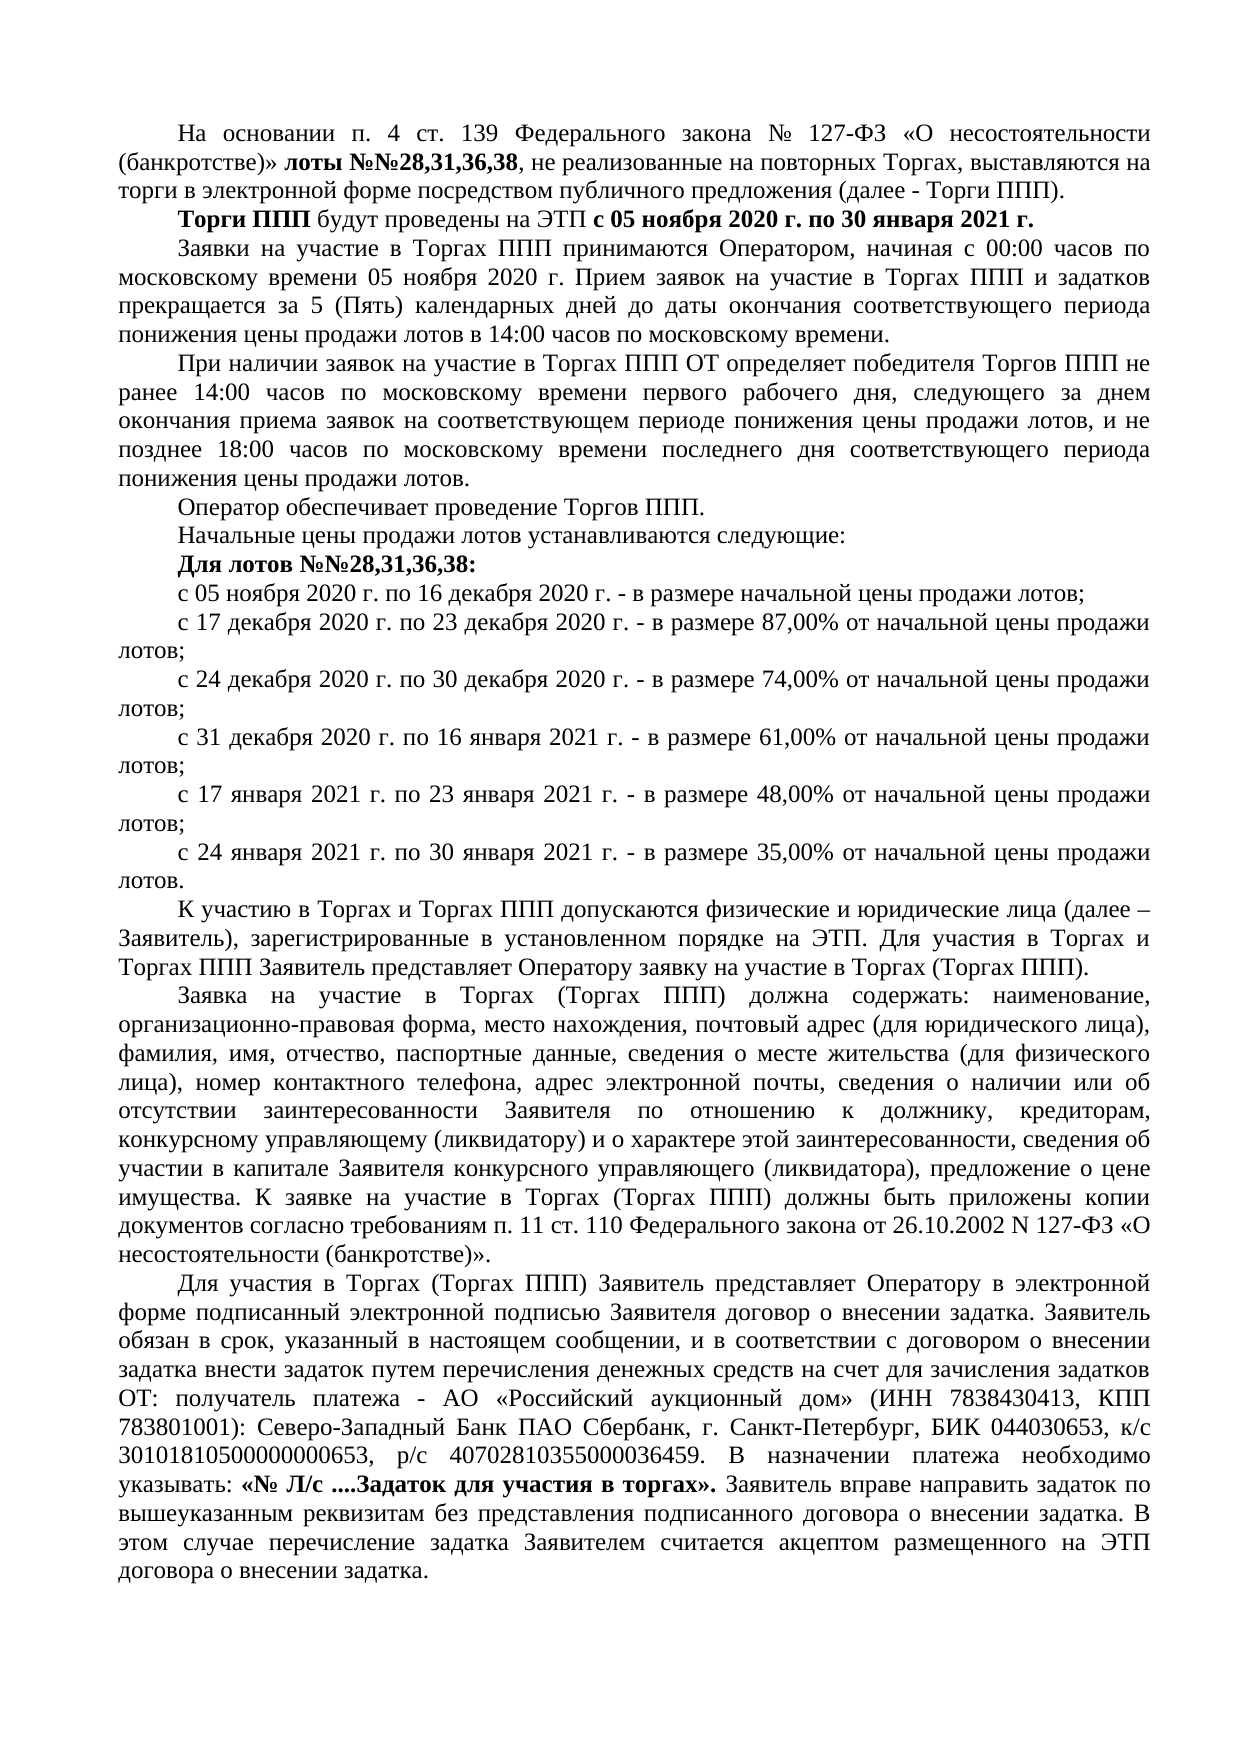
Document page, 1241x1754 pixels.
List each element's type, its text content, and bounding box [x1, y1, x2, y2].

text с 17 января 2021 г. по 23 января 2021 г. - в размере 48,00% от начальной цены продажи лотов; [118, 779, 1151, 837]
text Торги ППП будут проведены на ЭТП с 05 ноября 2020 г. по 30 января 2021 г. [593, 204, 1151, 233]
text с 24 января 2021 г. по 30 января 2021 г. - в размере 35,00% от начальной цены продажи лотов. [118, 837, 1151, 894]
text с 24 декабря 2020 г. по 30 декабря 2020 г. - в размере 74,00% от начальной цены продажи лотов; [118, 664, 1151, 722]
text Для лотов №№28,31,36,38: [118, 549, 1151, 578]
text Торги ППП будут проведены на ЭТП с 05 ноября 2020 г. по 30 января 2021 г. [118, 204, 311, 233]
text Для участия в Торгах (Торгах ППП) Заявитель представляет Оператору в электронной форме подписанный электронной подписью Заявителя договор о внесении задатка. Заявитель обязан в срок, указанный в настоящем сообщении, и в соответствии с договором о внесении задатка внести задаток путем перечисления денежных средств на счет для зачисления задатков ОТ: получатель платежа - АО «Российский аукционный дом» (ИНН 7838430413, КПП 783801001): Северо-Западный Банк ПАО Сбербанк, г. Санкт-Петербург, БИК 044030653, к/с 30101810500000000653, р/с 40702810355000036459. В назначении платежа необходимо указывать: «№ Л/с ....Задаток для участия в торгах». Заявитель вправе направить задаток по вышеуказанным реквизитам без представления подписанного договора о внесении задатка. В этом случае перечисление задатка Заявителем считается акцептом размещенного на ЭТП договора о внесении задатка. [118, 1268, 1151, 1584]
text Заявка на участие в Торгах (Торгах ППП) должна содержать: наименование, организационно-правовая форма, место нахождения, почтовый адрес (для юридического лица), фамилия, имя, отчество, паспортные данные, сведения о месте жительства (для физического лица), номер контактного телефона, адрес электронной почты, сведения о наличии или об отсутствии заинтересованности Заявителя по отношению к должнику, кредиторам, конкурсному управляющему (ликвидатору) и о характере этой заинтересованности, сведения об участии в капитале Заявителя конкурсного управляющего (ликвидатора), предложение о цене имущества. К заявке на участие в Торгах (Торгах ППП) должны быть приложены копии документов согласно требованиям п. 11 ст. 110 Федерального закона от 26.10.2002 N 127-ФЗ «О несостоятельности (банкротстве)». [118, 981, 1151, 1268]
text с 17 декабря 2020 г. по 23 декабря 2020 г. - в размере 87,00% от начальной цены продажи лотов; [118, 607, 1151, 664]
text с 31 декабря 2020 г. по 16 января 2021 г. - в размере 61,00% от начальной цены продажи лотов; [118, 722, 1151, 779]
text с 05 ноября 2020 г. по 16 декабря 2020 г. - в размере начальной цены продажи лотов; [118, 578, 1151, 607]
text Начальные цены продажи лотов устанавливаются следующие: [118, 521, 1151, 549]
text К участию в Торгах и Торгах ППП допускаются физические и юридические лица (далее – Заявитель), зарегистрированные в установленном порядке на ЭТП. Для участия в Торгах и Торгах ППП Заявитель представляет Оператору заявку на участие в Торгах (Торгах ППП). [118, 894, 1151, 981]
text На основании п. 4 ст. 139 Федерального закона № 127-ФЗ «О несостоятельности (банкротстве)» лоты №№28,31,36,38, не реализованные на повторных Торгах, выставляются на торги в электронной форме посредством публичного предложения (далее - Торги ППП). [118, 118, 1151, 204]
text При наличии заявок на участие в Торгах ППП ОТ определяет победителя Торгов ППП не ранее 14:00 часов по московскому времени первого рабочего дня, следующего за днем окончания приема заявок на соответствующем периоде понижения цены продажи лотов, и не позднее 18:00 часов по московскому времени последнего дня соответствующего периода понижения цены продажи лотов. [118, 348, 1151, 492]
text Оператор обеспечивает проведение Торгов ППП. [118, 492, 1151, 521]
text Заявки на участие в Торгах ППП принимаются Оператором, начиная с 00:00 часов по московскому времени 05 ноября 2020 г. Прием заявок на участие в Торгах ППП и задатков прекращается за 5 (Пять) календарных дней до даты окончания соответствующего периода понижения цены продажи лотов в 14:00 часов по московскому времени. [118, 233, 1151, 348]
